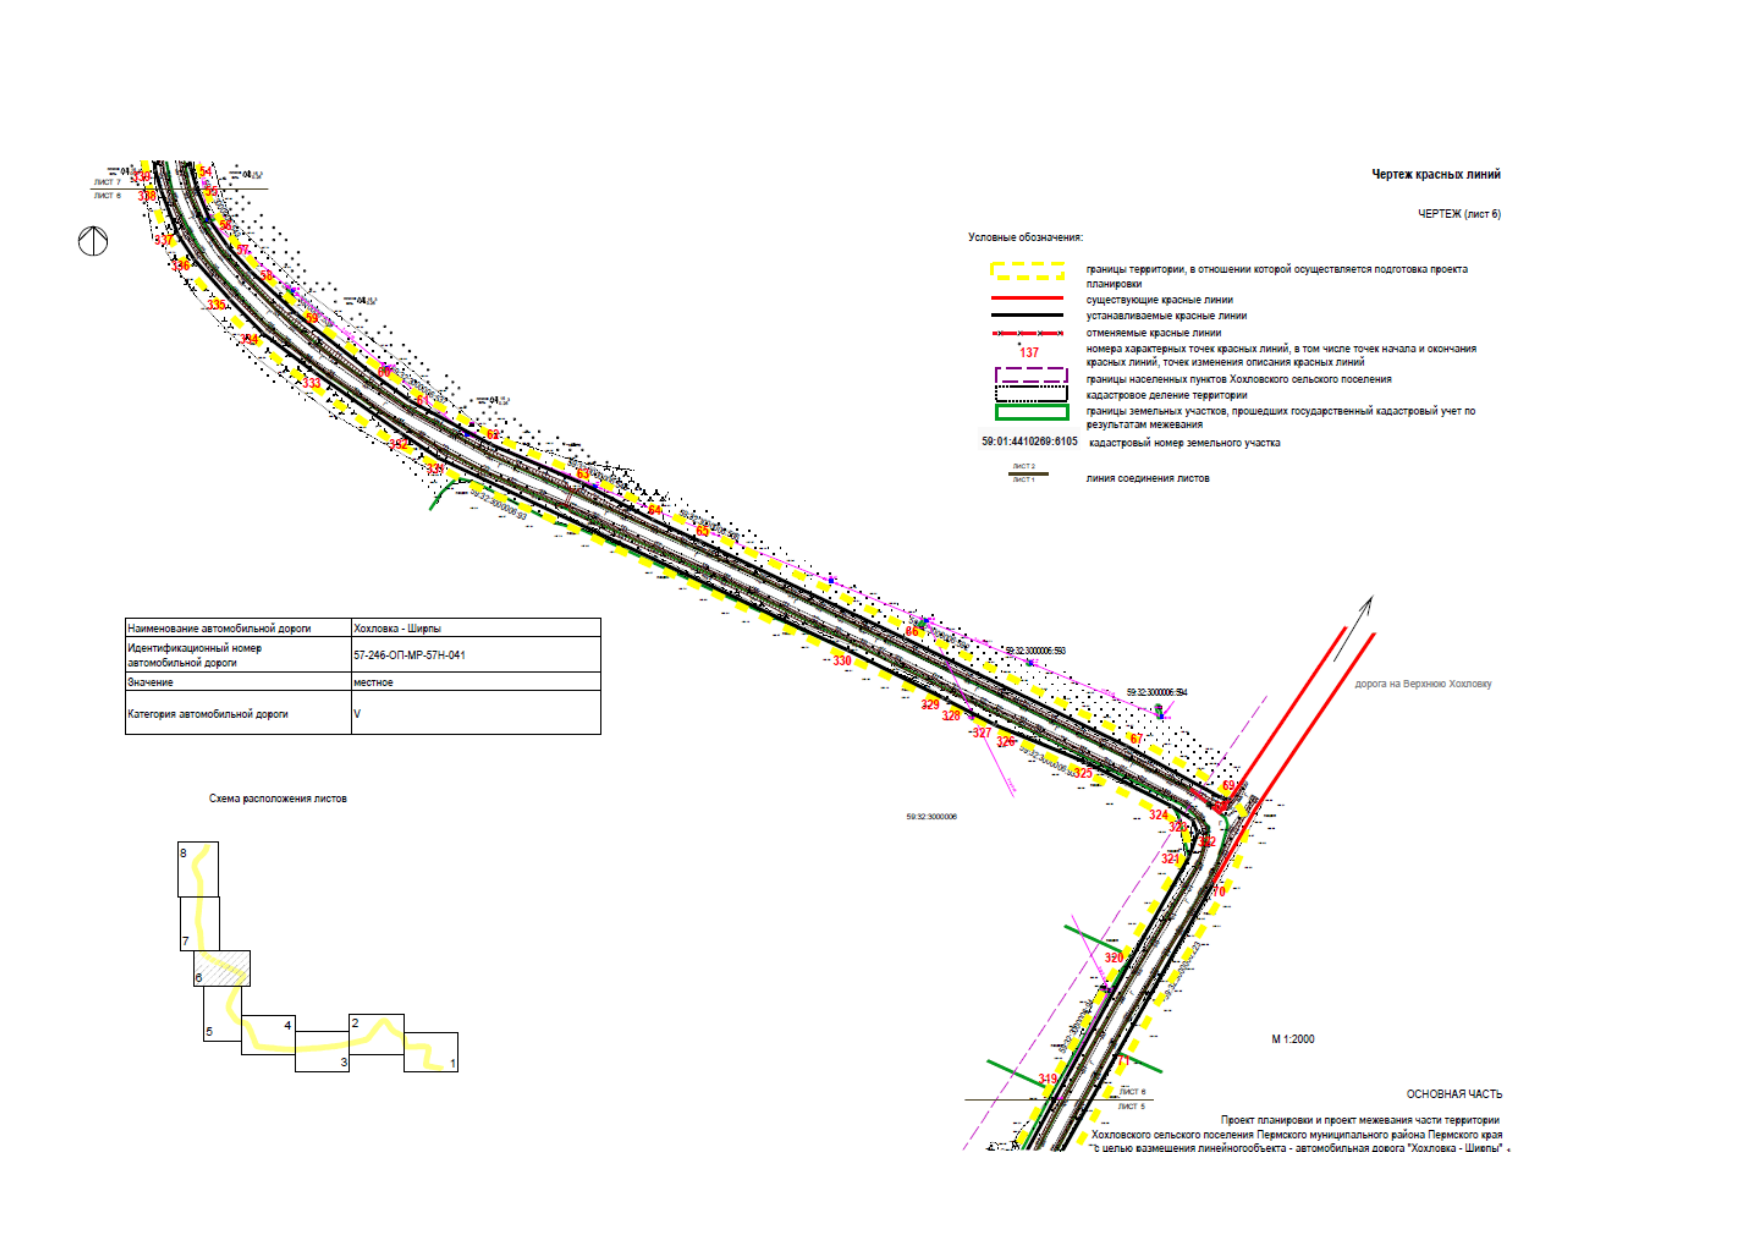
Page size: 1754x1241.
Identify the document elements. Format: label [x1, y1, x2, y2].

picture [59, 147, 1512, 1152]
